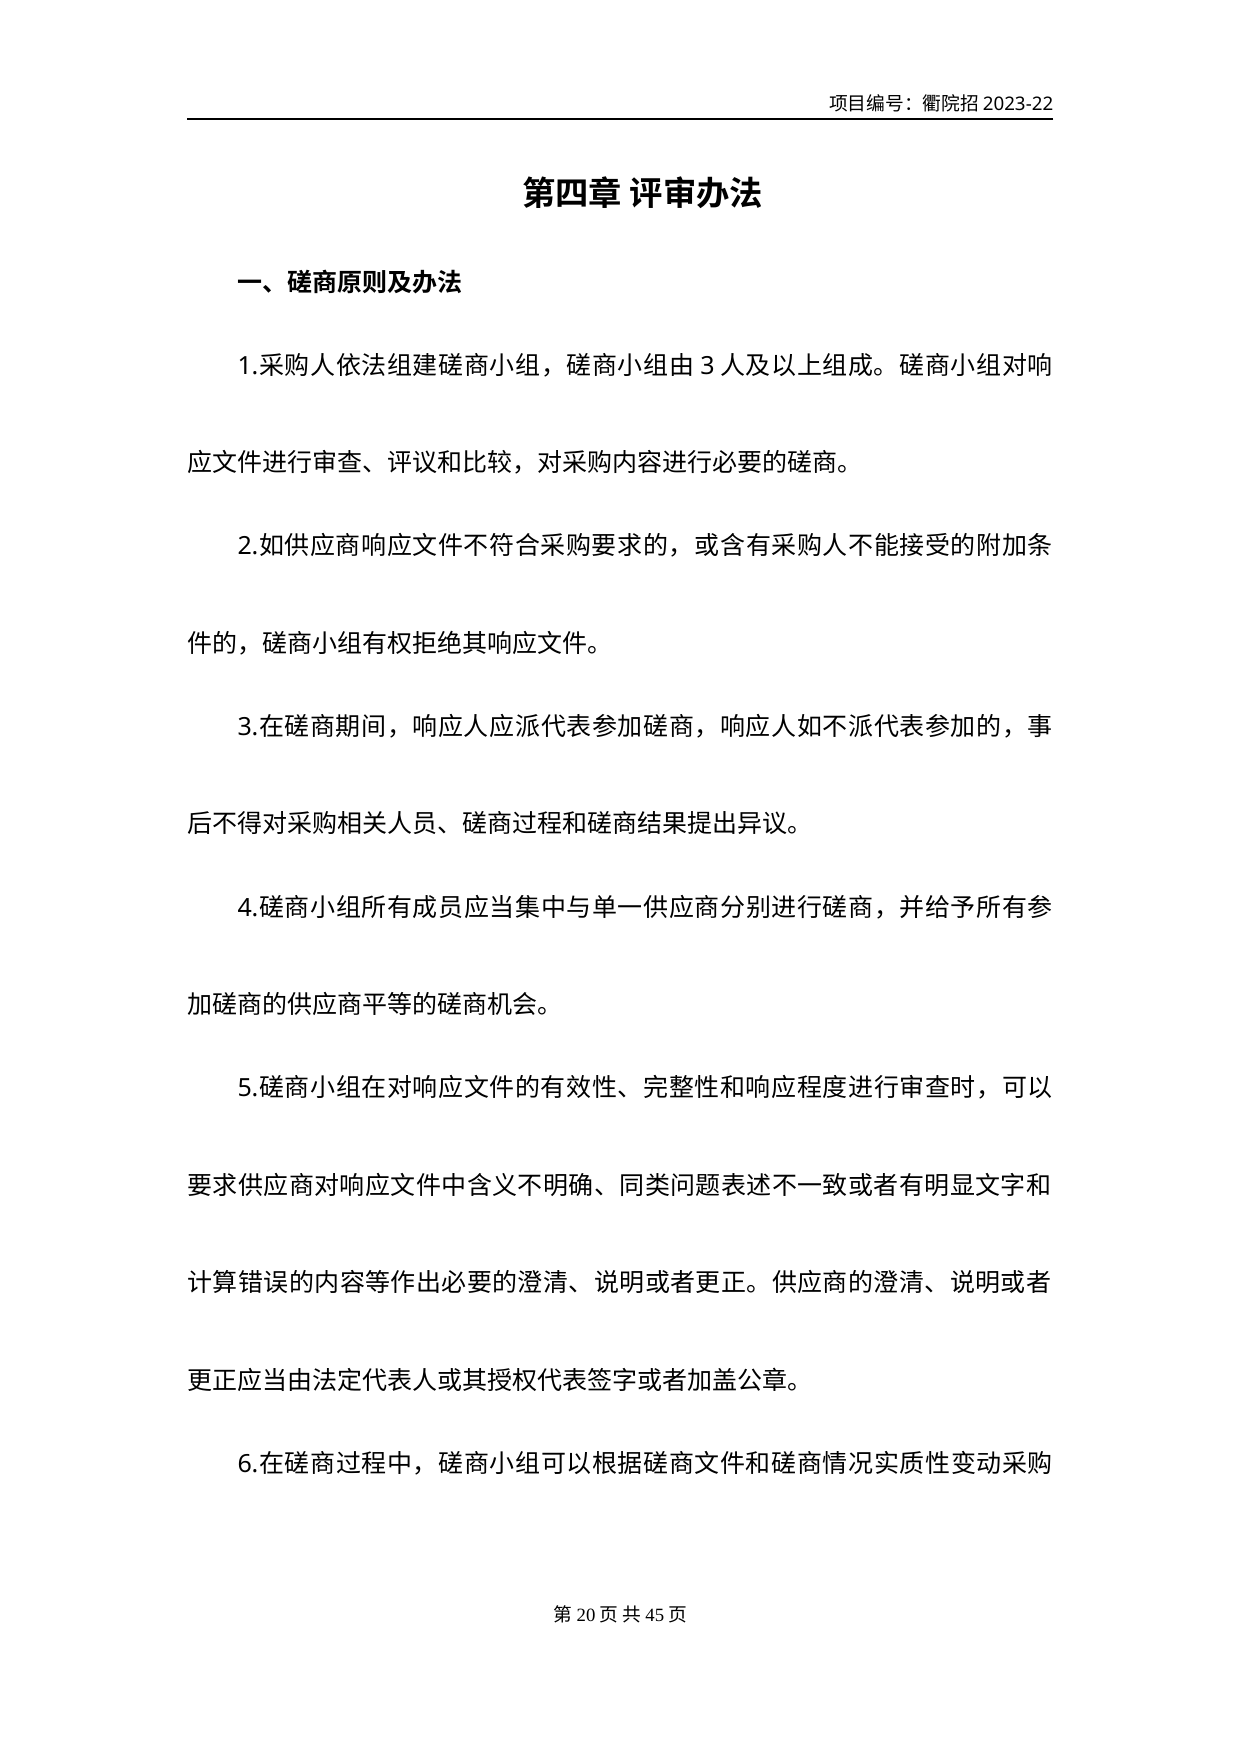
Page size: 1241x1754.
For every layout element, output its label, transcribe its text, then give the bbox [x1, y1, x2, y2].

text 3.在磋商期间，响应人应派代表参加磋商，响应人如不派代表参加的，事后不得对采购相关人员、磋商过程和磋商结果提出异议。 [187, 692, 1053, 854]
text 4.磋商小组所有成员应当集中与单一供应商分别进行磋商，并给予所有参加磋商的供应商平等的磋商机会。 [187, 873, 1053, 1035]
text 2.如供应商响应文件不符合采购要求的，或含有采购人不能接受的附加条件的，磋商小组有权拒绝其响应文件。 [187, 511, 1053, 674]
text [187, 1429, 1053, 1494]
text 第四章 评审办法 [187, 159, 1053, 224]
text 一、磋商原则及办法 [187, 248, 1053, 313]
text 5.磋商小组在对响应文件的有效性、完整性和响应程度进行审查时，可以要求供应商对响应文件中含义不明确、同类问题表述不一致或者有明显文字和计算错误的内容等作出必要的澄清、说明或者更正。供应商的澄清、说明或者更正应当由法定代表人或其授权代表签字或者加盖公章。 [187, 1053, 1053, 1411]
text 1.采购人依法组建磋商小组，磋商小组由3人及以上组成。磋商小组对响应文件进行审查、评议和比较，对采购内容进行必要的磋商。 [187, 331, 1053, 493]
